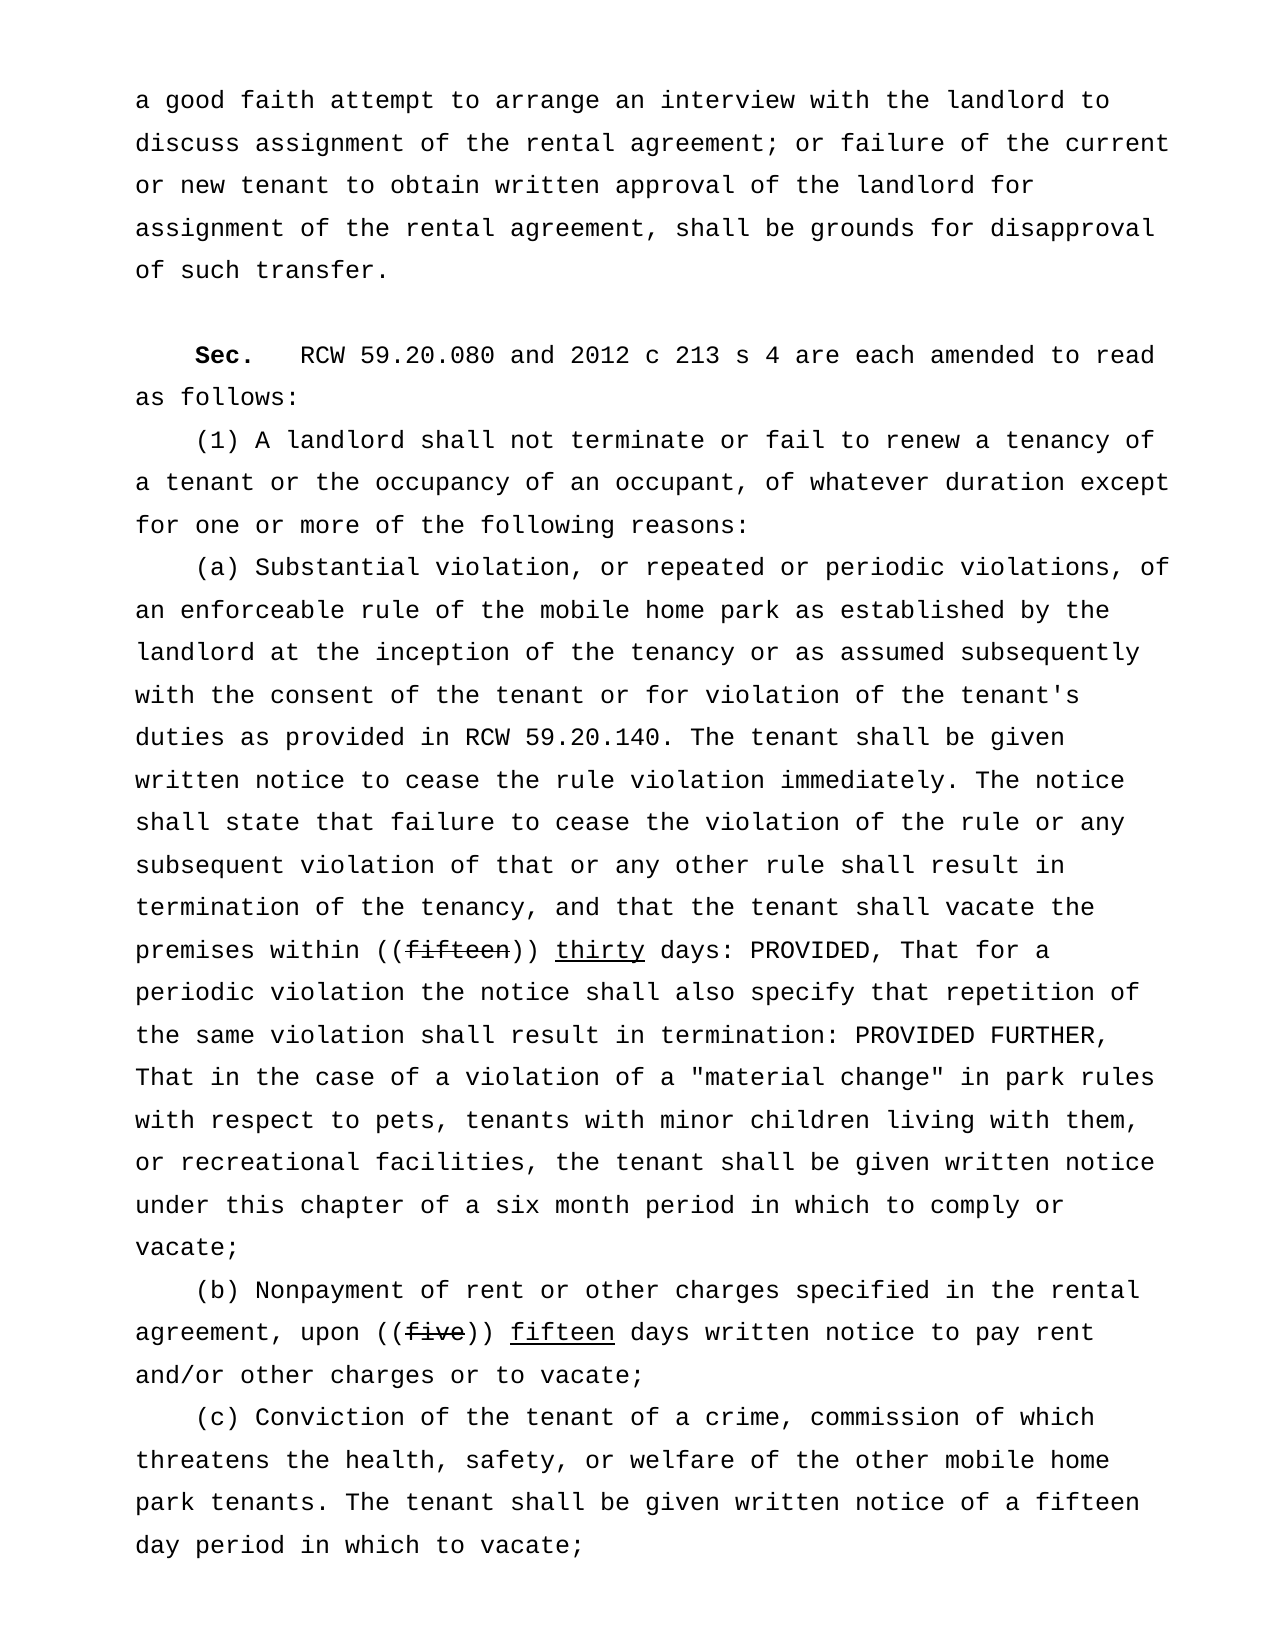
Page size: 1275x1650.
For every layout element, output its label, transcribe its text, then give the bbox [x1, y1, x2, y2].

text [135, 75, 1170, 287]
text (a) Substantial violation, or repeated or periodic violations, of an enforceable rule of the mobile home park as established by the landlord at the inception of the tenancy or as assumed subsequently with the consent of the tenant or for violation of the tenant's duties as provided in RCW 59.20.140. The tenant shall be given written notice to cease the rule violation immediately. The notice shall state that failure to cease the violation of the rule or any subsequent violation of that or any other rule shall result in termination of the tenancy, and that the tenant shall vacate the premises within ((fifteen)) thirty days: PROVIDED, That for a periodic violation the notice shall also specify that repetition of the same violation shall result in termination: PROVIDED FURTHER, That in the case of a violation of a "material change" in park rules with respect to pets, tenants with minor children living with them, or recreational facilities, the tenant shall be given written notice under this chapter of a six month period in which to comply or vacate; [135, 542, 1170, 1264]
text Sec. RCW 59.20.080 and 2012 c 213 s 4 are each amended to read as follows: [135, 329, 1170, 414]
text (c) Conviction of the tenant of a crime, commission of which threatens the health, safety, or welfare of the other mobile home park tenants. The tenant shall be given written notice of a fifteen day period in which to vacate; [135, 1392, 1170, 1562]
text (b) Nonpayment of rent or other charges specified in the rental agreement, upon ((five)) fifteen days written notice to pay rent and/or other charges or to vacate; [135, 1264, 1170, 1392]
text (1) A landlord shall not terminate or fail to renew a tenancy of a tenant or the occupancy of an occupant, of whatever duration except for one or more of the following reasons: [135, 414, 1170, 542]
